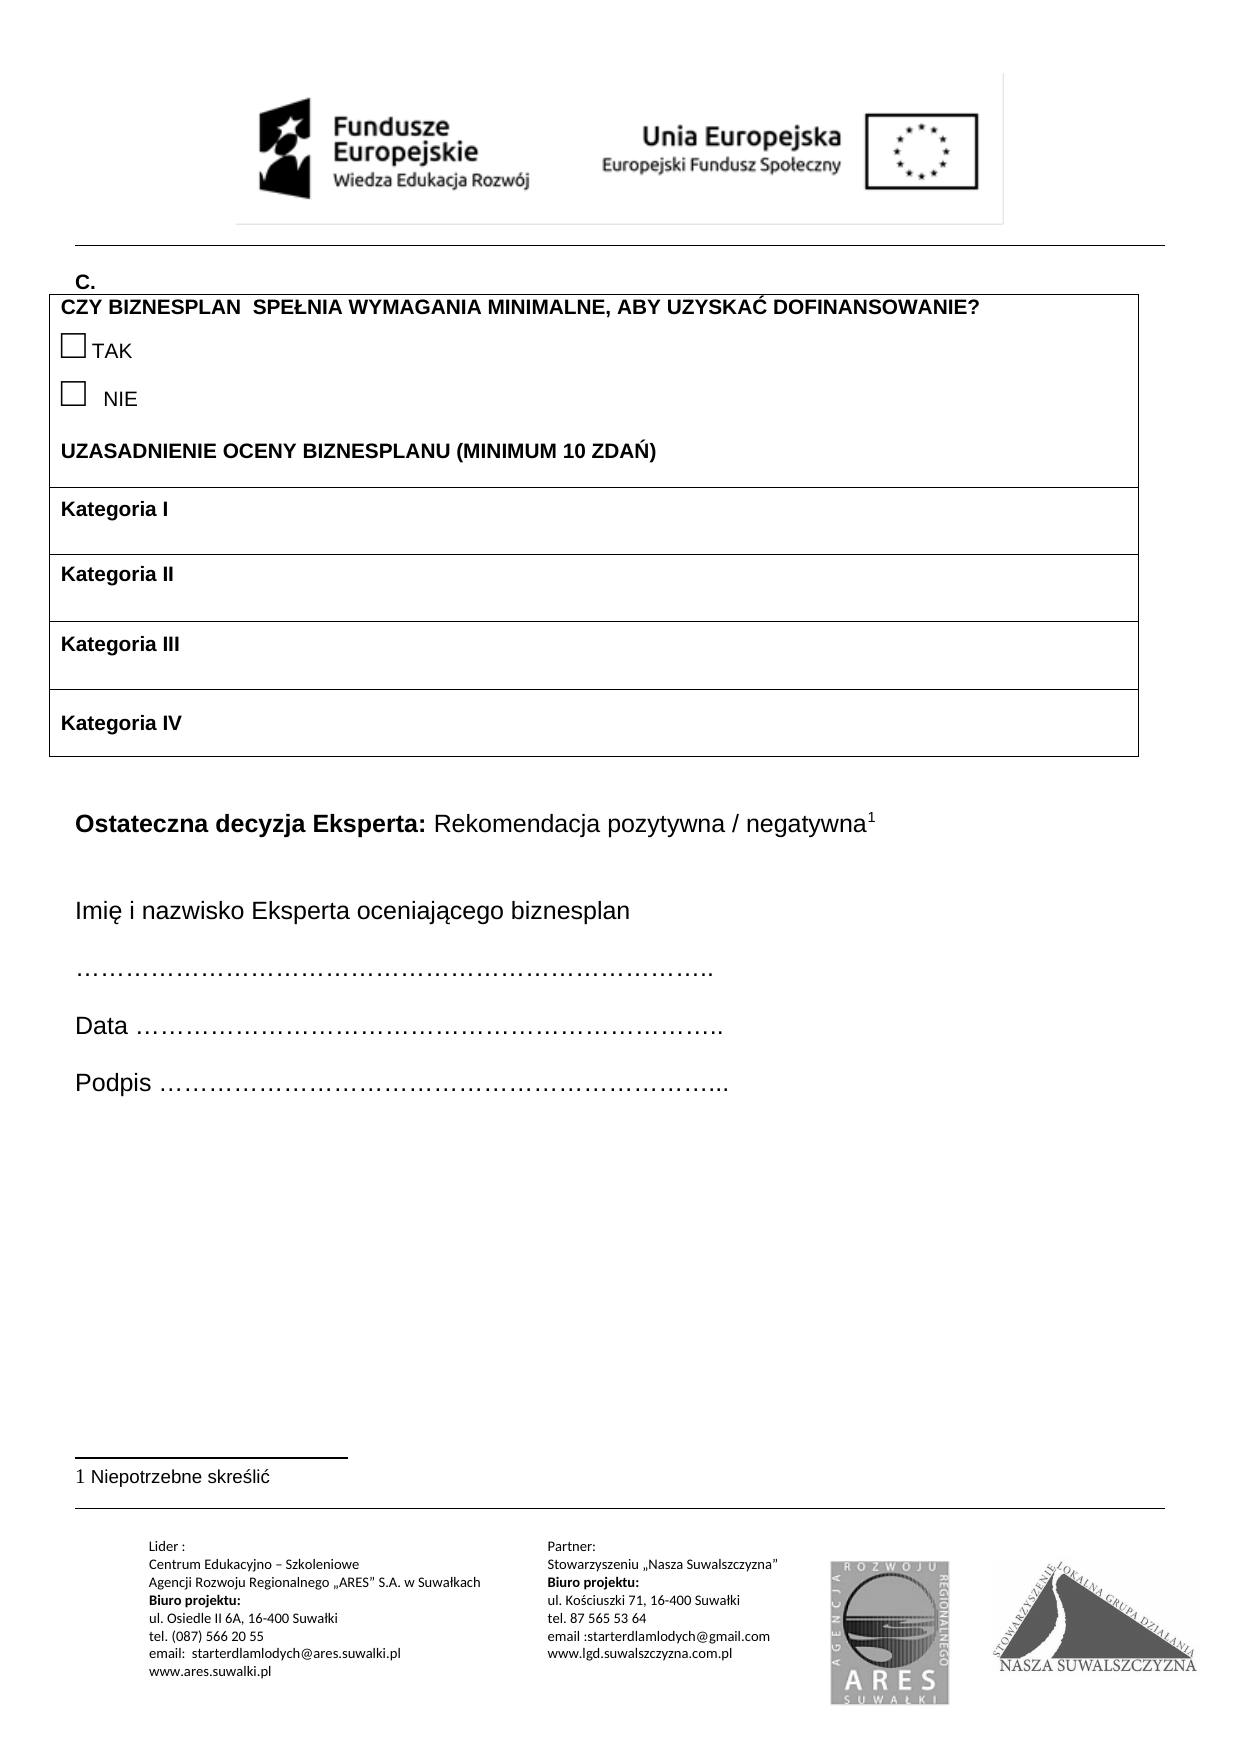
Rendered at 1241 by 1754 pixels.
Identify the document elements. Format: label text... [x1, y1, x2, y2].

table_cell Kategoria IV [50, 690, 1138, 756]
text Data …………………………………………………………….. [75, 1011, 1165, 1039]
text C. [75, 270, 1165, 294]
text ………………………………………………………………….. [75, 953, 1165, 982]
table_cell Kategoria II [50, 555, 1138, 621]
picture [235, 73, 1005, 226]
table_cell Kategoria III [50, 622, 1138, 688]
text Podpis …………………………………………………………... [75, 1068, 1165, 1097]
text Ostateczna decyzja Eksperta: Rekomendacja pozytywna / negatywna [75, 809, 1165, 838]
table_header CZY BIZNESPLAN SPEŁNIA WYMAGANIA MINIMALNE, ABY UZYSKAĆ DOFINANSOWANIE? □ TAK □ NIE UZASADNIENIE OCENY BIZNESPLANU (MINIMUM 10 ZDAŃ) [50, 295, 1138, 487]
table_cell Kategoria I [50, 488, 1138, 554]
text Imię i nazwisko Eksperta oceniającego biznesplan [75, 896, 1165, 924]
